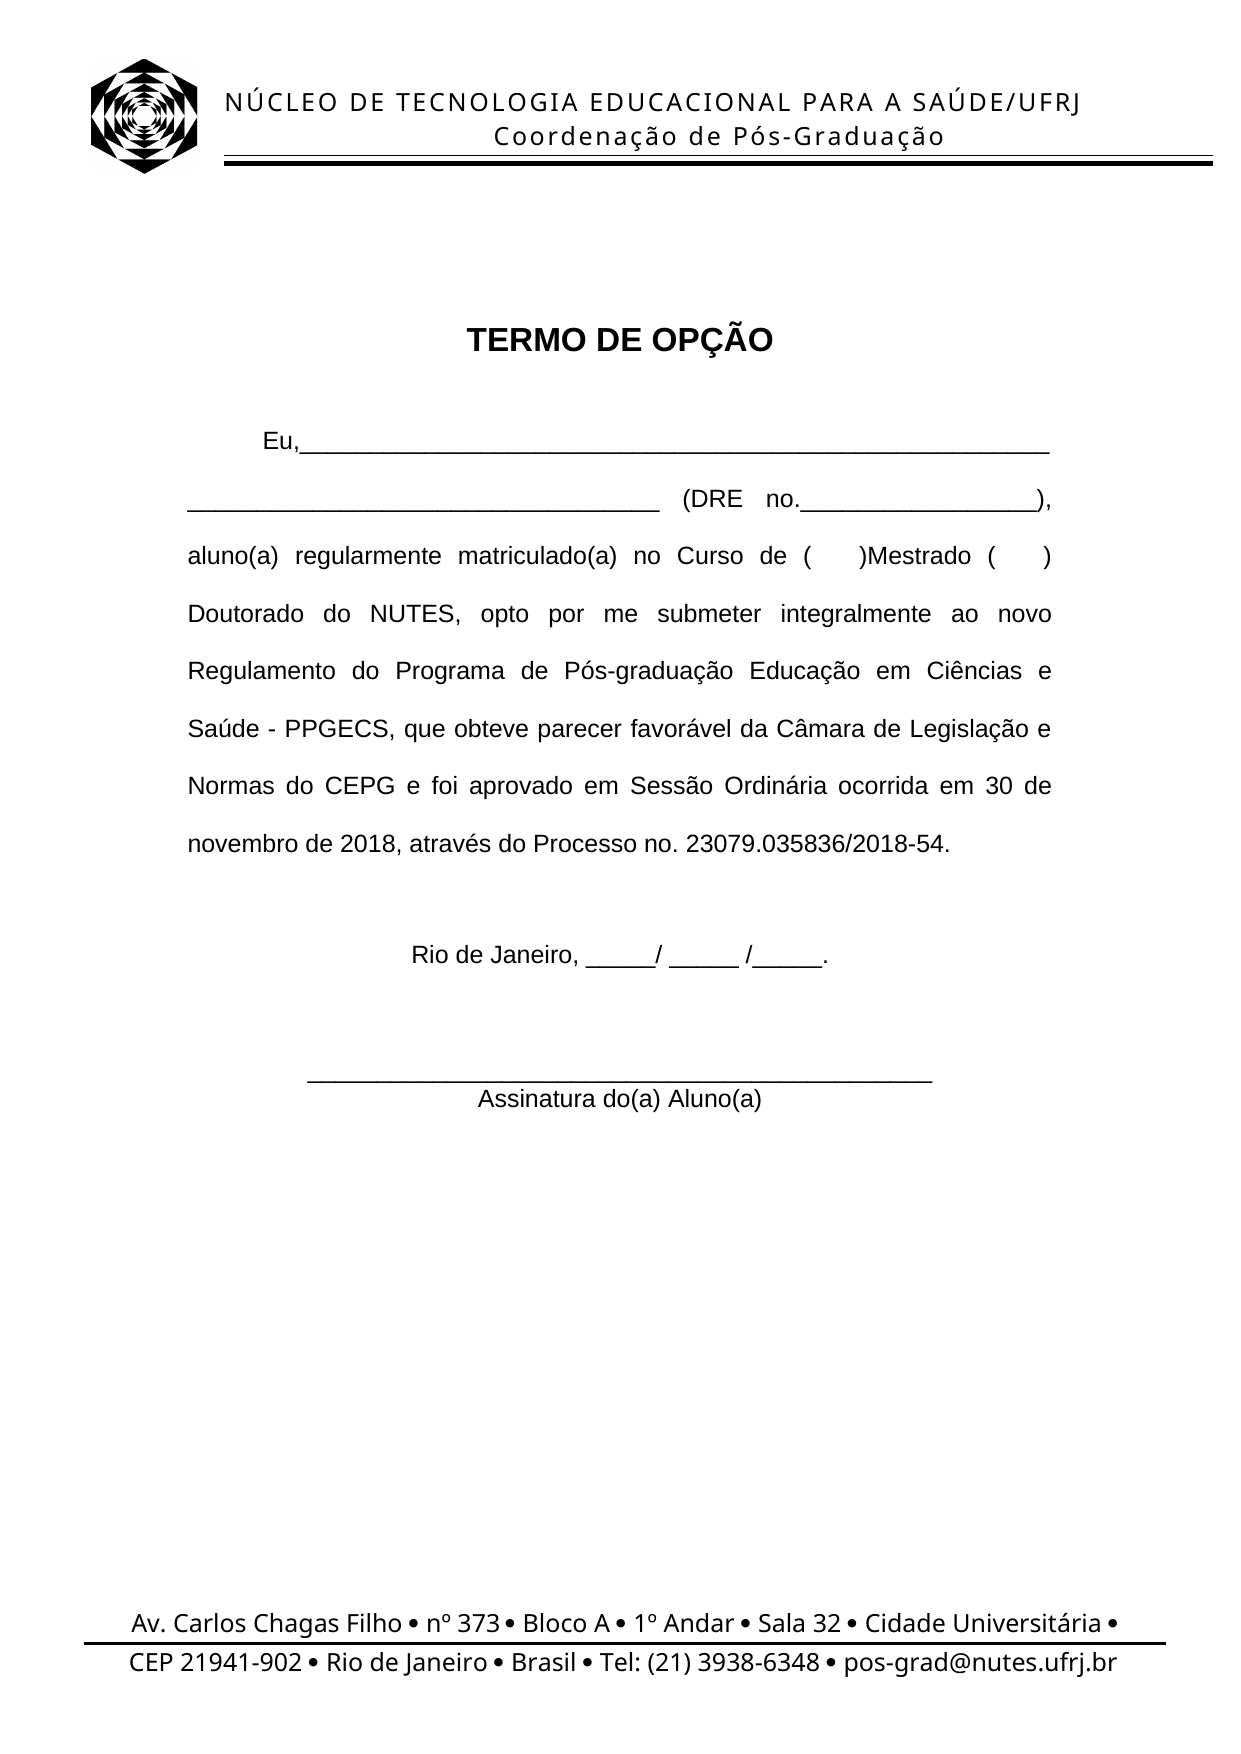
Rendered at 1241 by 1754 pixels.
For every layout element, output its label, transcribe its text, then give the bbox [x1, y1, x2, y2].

text Eu,________________________________________________________________________________________ (DRE no._________________), aluno(a) regularmente matriculado(a) no Curso de ( )Mestrado ( ) Doutorado do NUTES, opto por me submeter integralmente ao novo Regulamento do Programa de Pós-graduação Educação em Ciências e Saúde - PPGECS, que obteve parecer favorável da Câmara de Legislação e Normas do CEPG e foi aprovado em Sessão Ordinária ocorrida em 30 de novembro de 2018, através do Processo no. 23079.035836/2018-54. [187, 426, 1053, 857]
text Assinatura do(a) Aluno(a) [187, 1084, 1053, 1113]
picture [91, 59, 198, 174]
text Rio de Janeiro, _____/ _____ /_____. [187, 940, 1053, 969]
subtitle TERMO DE OPÇÃO [187, 319, 1053, 358]
text _____________________________________________ [187, 1055, 1053, 1084]
